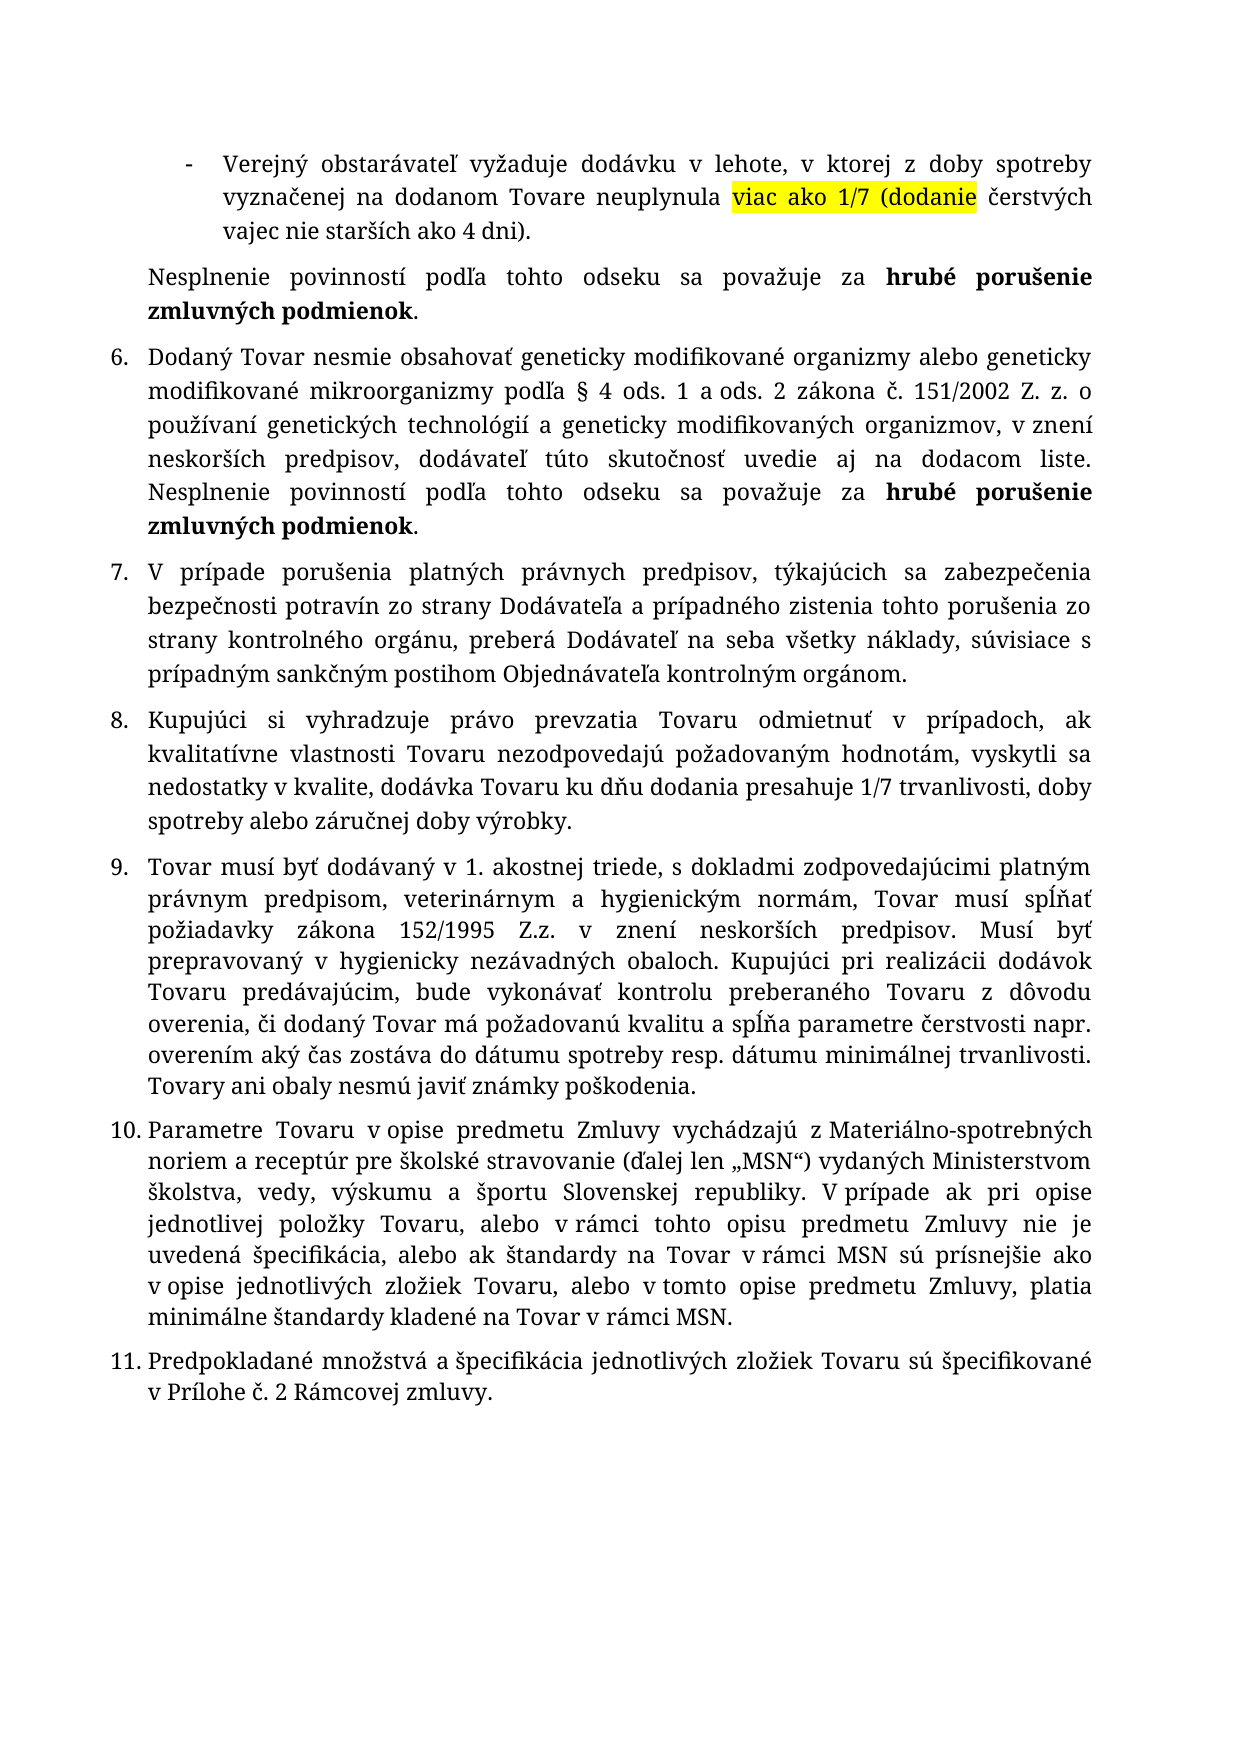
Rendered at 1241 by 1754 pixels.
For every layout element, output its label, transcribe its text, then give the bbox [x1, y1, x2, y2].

list Kupujúci si vyhradzuje právo prevzatia Tovaru odmietnuť v prípadoch, ak kvalitatívne vlastnosti Tovaru nezodpovedajú požadovaným hodnotám, vyskytli sa nedostatky v kvalite, dodávka Tovaru ku dňu dodania presahuje 1/7 trvanlivosti, doby spotreby alebo záručnej doby výrobky. [110, 704, 1093, 836]
list V prípade porušenia platných právnych predpisov, týkajúcich sa zabezpečenia bezpečnosti potravín zo strany Dodávateľa a prípadného zistenia tohto porušenia zo strany kontrolného orgánu, preberá Dodávateľ na seba všetky náklady, súvisiace s prípadným sankčným postihom Objednávateľa kontrolným orgánom. [110, 556, 1093, 689]
list Predpokladané množstvá a špecifikácia jednotlivých zložiek Tovaru sú špecifikované v Prílohe č. 2 Rámcovej zmluvy. [110, 1345, 1093, 1408]
list Dodaný Tovar nesmie obsahovať geneticky modifikované organizmy alebo geneticky modifikované mikroorganizmy podľa § 4 ods. 1 a ods. 2 zákona č. 151/2002 Z. z. o používaní genetických technológií a geneticky modifikovaných organizmov, v znení neskorších predpisov, dodávateľ túto skutočnosť uvedie aj na dodacom liste. Nesplnenie povinností podľa tohto odseku sa považuje za hrubé porušenie zmluvných podmienok. [110, 341, 1093, 541]
list Tovar musí byť dodávaný v 1. akostnej triede, s dokladmi zodpovedajúcimi platným právnym predpisom, veterinárnym a hygienickým normám, Tovar musí spĺňať požiadavky zákona 152/1995 Z.z. v znení neskorších predpisov. Musí byť prepravovaný v hygienicky nezávadných obaloch. Kupujúci pri realizácii dodávok Tovaru predávajúcim, bude vykonávať kontrolu preberaného Tovaru z dôvodu overenia, či dodaný Tovar má požadovanú kvalitu a spĺňa parametre čerstvosti napr. overením aký čas zostáva do dátumu spotreby resp. dátumu minimálnej trvanlivosti. Tovary ani obaly nesmú javiť známky poškodenia. [110, 851, 1093, 1101]
list Parametre Tovaru v opise predmetu Zmluvy vychádzajú z Materiálno-spotrebných noriem a receptúr pre školské stravovanie (ďalej len „MSN“) vydaných Ministerstvom školstva, vedy, výskumu a športu Slovenskej republiky. V prípade ak pri opise jednotlivej položky Tovaru, alebo v rámci tohto opisu predmetu Zmluvy nie je uvedená špecifikácia, alebo ak štandardy na Tovar v rámci MSN sú prísnejšie ako v opise jednotlivých zložiek Tovaru, alebo v tomto opise predmetu Zmluvy, platia minimálne štandardy kladené na Tovar v rámci MSN. [110, 1114, 1093, 1333]
list Verejný obstarávateľ vyžaduje dodávku v lehote, v ktorej z doby spotreby vyznačenej na dodanom Tovare neuplynula viac ako 1/7 (dodanie čerstvých vajec nie starších ako 4 dni). [185, 148, 1093, 246]
list Nesplnenie povinností podľa tohto odseku sa považuje za hrubé porušenie zmluvných podmienok. [148, 261, 1093, 326]
